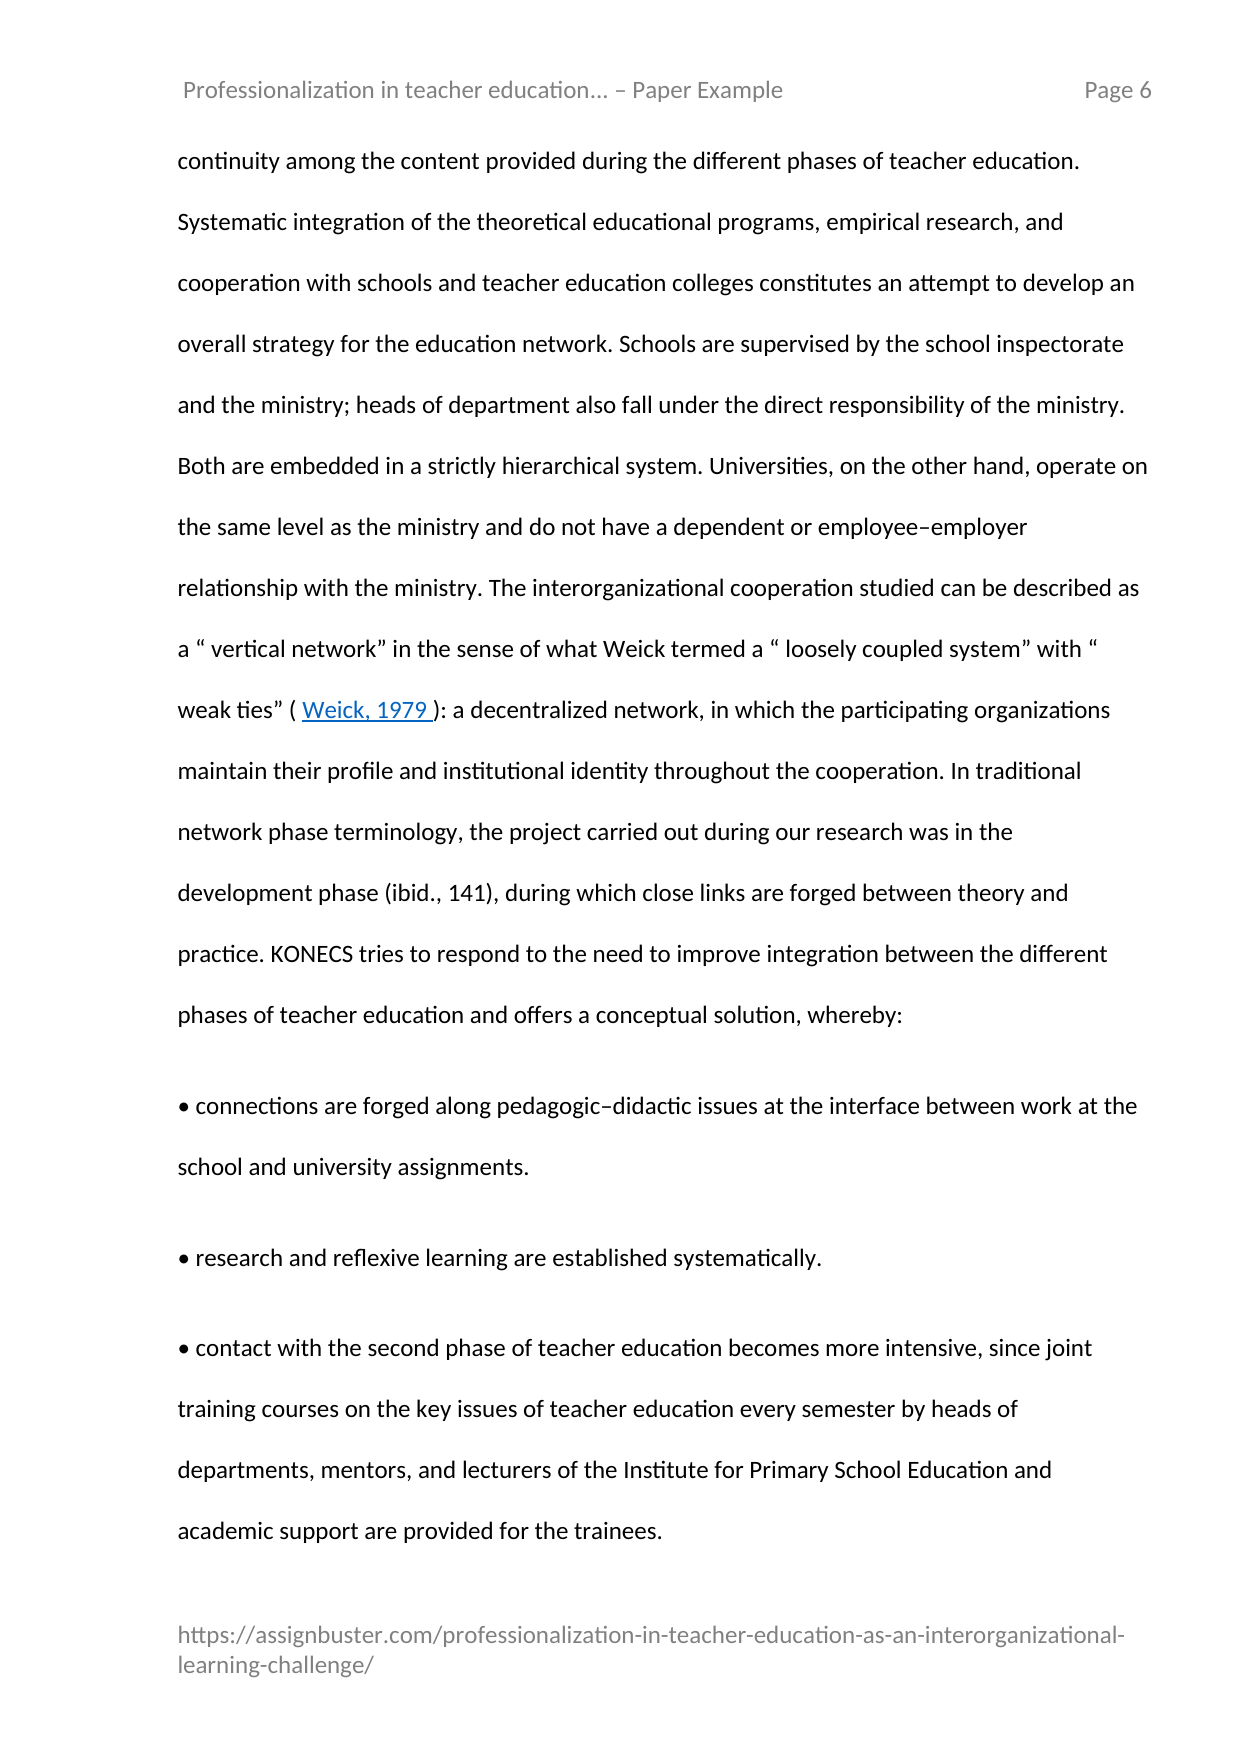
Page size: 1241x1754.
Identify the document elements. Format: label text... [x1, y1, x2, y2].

text • contact with the second phase of teacher education becomes more intensive, since joint training courses on the key issues of teacher education every semester by heads of departments, mentors, and lecturers of the Institute for Primary School Education and academic support are provided for the trainees. [177, 1332, 1152, 1546]
text • connections are forged along pedagogic–didactic issues at the interface between work at the school and university assignments. [177, 1090, 1152, 1182]
text • research and reflexive learning are established systematically. [177, 1242, 1152, 1272]
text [177, 145, 1152, 1030]
